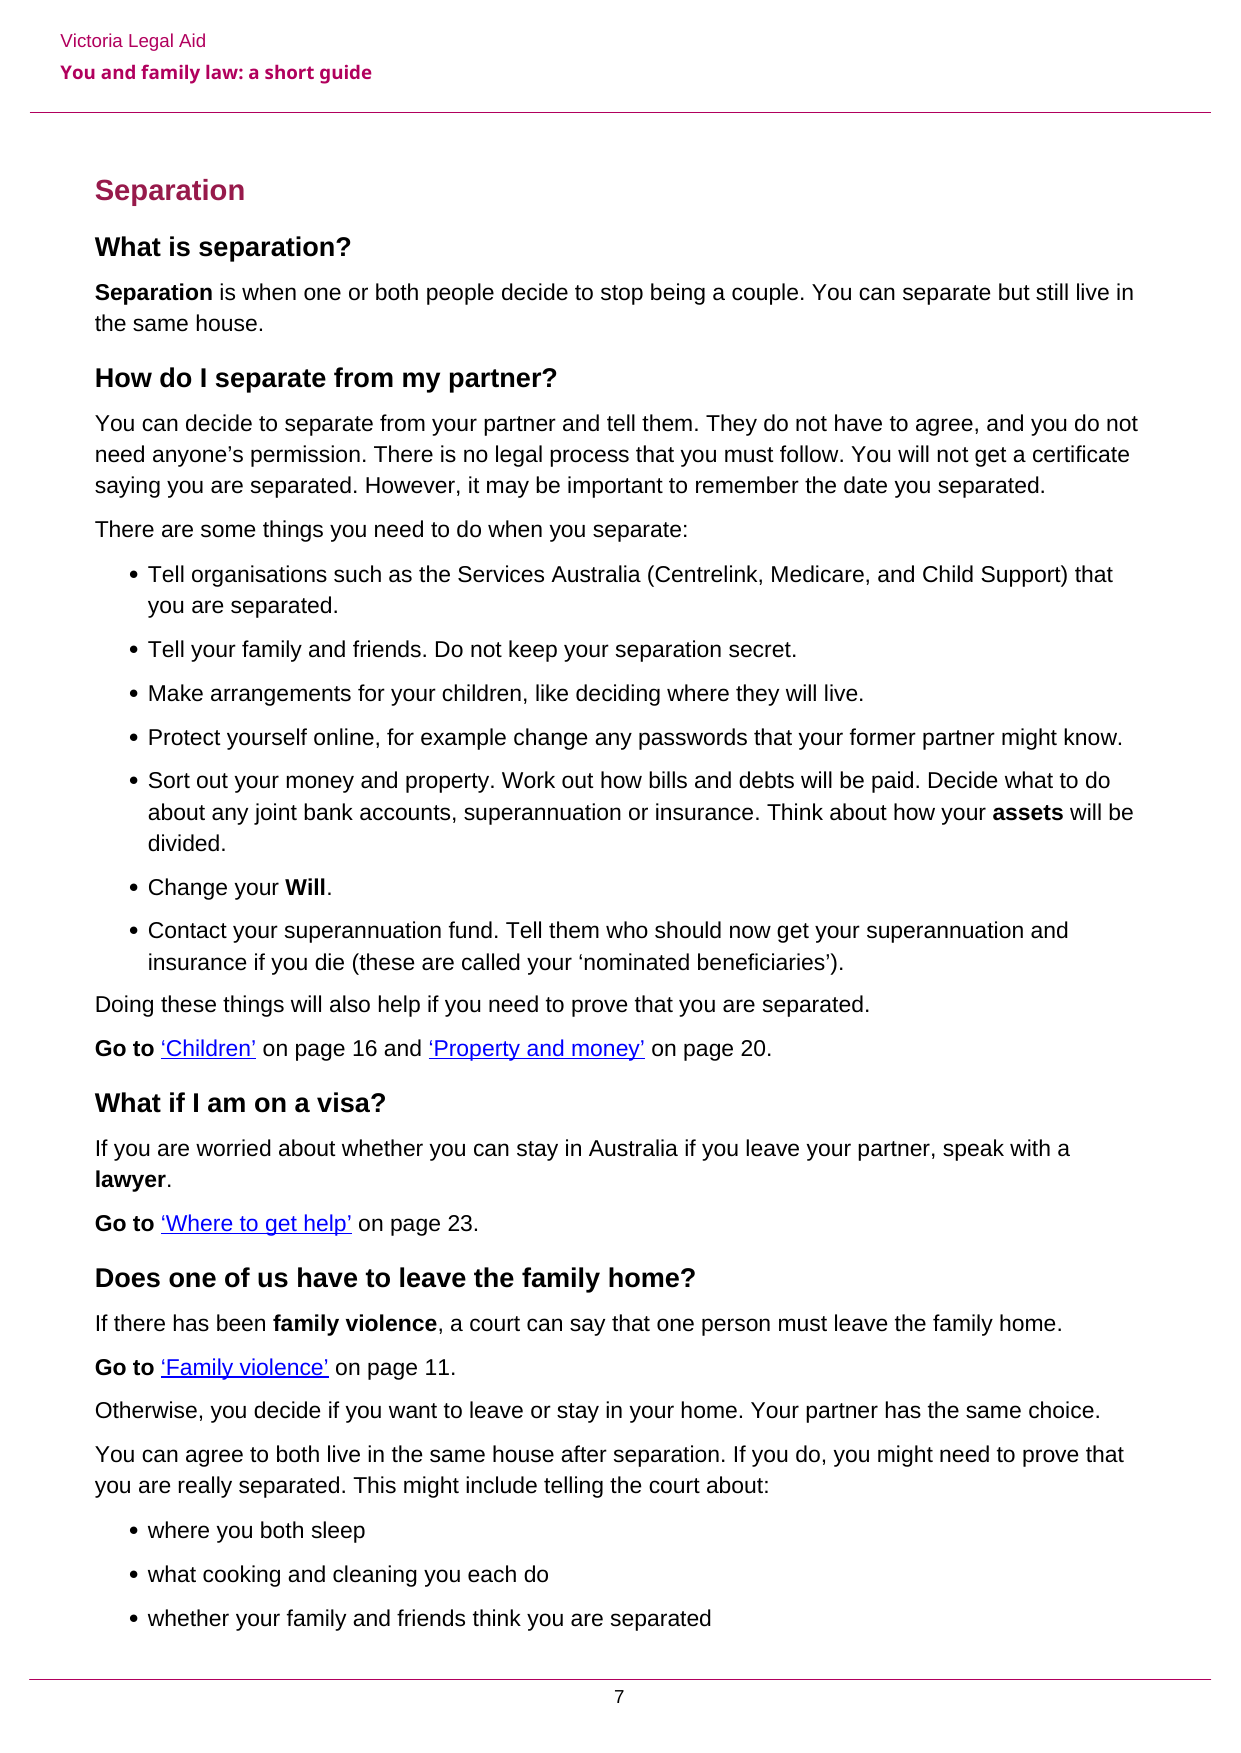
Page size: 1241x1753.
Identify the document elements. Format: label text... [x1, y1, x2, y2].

subtitle What if I am on a visa? [94, 1087, 1146, 1119]
subtitle What is separation? [94, 231, 1146, 262]
text Go to ‘Children’ on page 16 and ‘Property and money’ on page 20. [94, 1031, 1146, 1062]
text Go to ‘Where to get help’ on page 23. [94, 1206, 1146, 1237]
text Doing these things will also help if you need to prove that you are separated. [94, 987, 1146, 1019]
list Sort out your money and property. Work out how bills and debts will be paid. Decide what to do about any joint bank accounts, superannuation or insurance. Think about how your assets will be divided. [130, 762, 1146, 856]
subtitle How do I separate from my partner? [94, 362, 1146, 394]
text There are some things you need to do when you separate: [94, 512, 1146, 544]
text Separation is when one or both people decide to stop being a couple. You can separate but still live in the same house. [94, 275, 1146, 337]
list whether your family and friends think you are separated [130, 1600, 1146, 1631]
subtitle Separation [94, 173, 1146, 206]
list Contact your superannuation fund. Tell them who should now get your superannuation and insurance if you die (these are called your ‘nominated beneficiaries’). [130, 912, 1146, 975]
text If there has been family violence, a court can say that one person must leave the family home. [94, 1306, 1146, 1337]
text You can decide to separate from your partner and tell them. They do not have to agree, and you do not need anyone’s permission. There is no legal process that you must follow. You will not get a certificate saying you are separated. However, it may be important to remember the date you separated. [94, 406, 1146, 500]
text You can agree to both live in the same house after separation. If you do, you might need to prove that you are really separated. This might include telling the court about: [94, 1437, 1146, 1500]
list Tell organisations such as the Services Australia (Centrelink, Medicare, and Child Support) that you are separated. [130, 556, 1146, 619]
text Otherwise, you decide if you want to leave or stay in your home. Your partner has the same choice. [94, 1394, 1146, 1425]
text Go to ‘Family violence’ on page 11. [94, 1350, 1146, 1381]
list Protect yourself online, for example change any passwords that your former partner might know. [130, 719, 1146, 750]
list where you both sleep [130, 1512, 1146, 1544]
list what cooking and cleaning you each do [130, 1556, 1146, 1587]
list Change your Will. [130, 869, 1146, 900]
list Tell your family and friends. Do not keep your separation secret. [130, 631, 1146, 662]
list Make arrangements for your children, like deciding where they will live. [130, 675, 1146, 706]
text If you are worried about whether you can stay in Australia if you leave your partner, speak with a lawyer. [94, 1131, 1146, 1194]
subtitle Does one of us have to leave the family home? [94, 1262, 1146, 1294]
